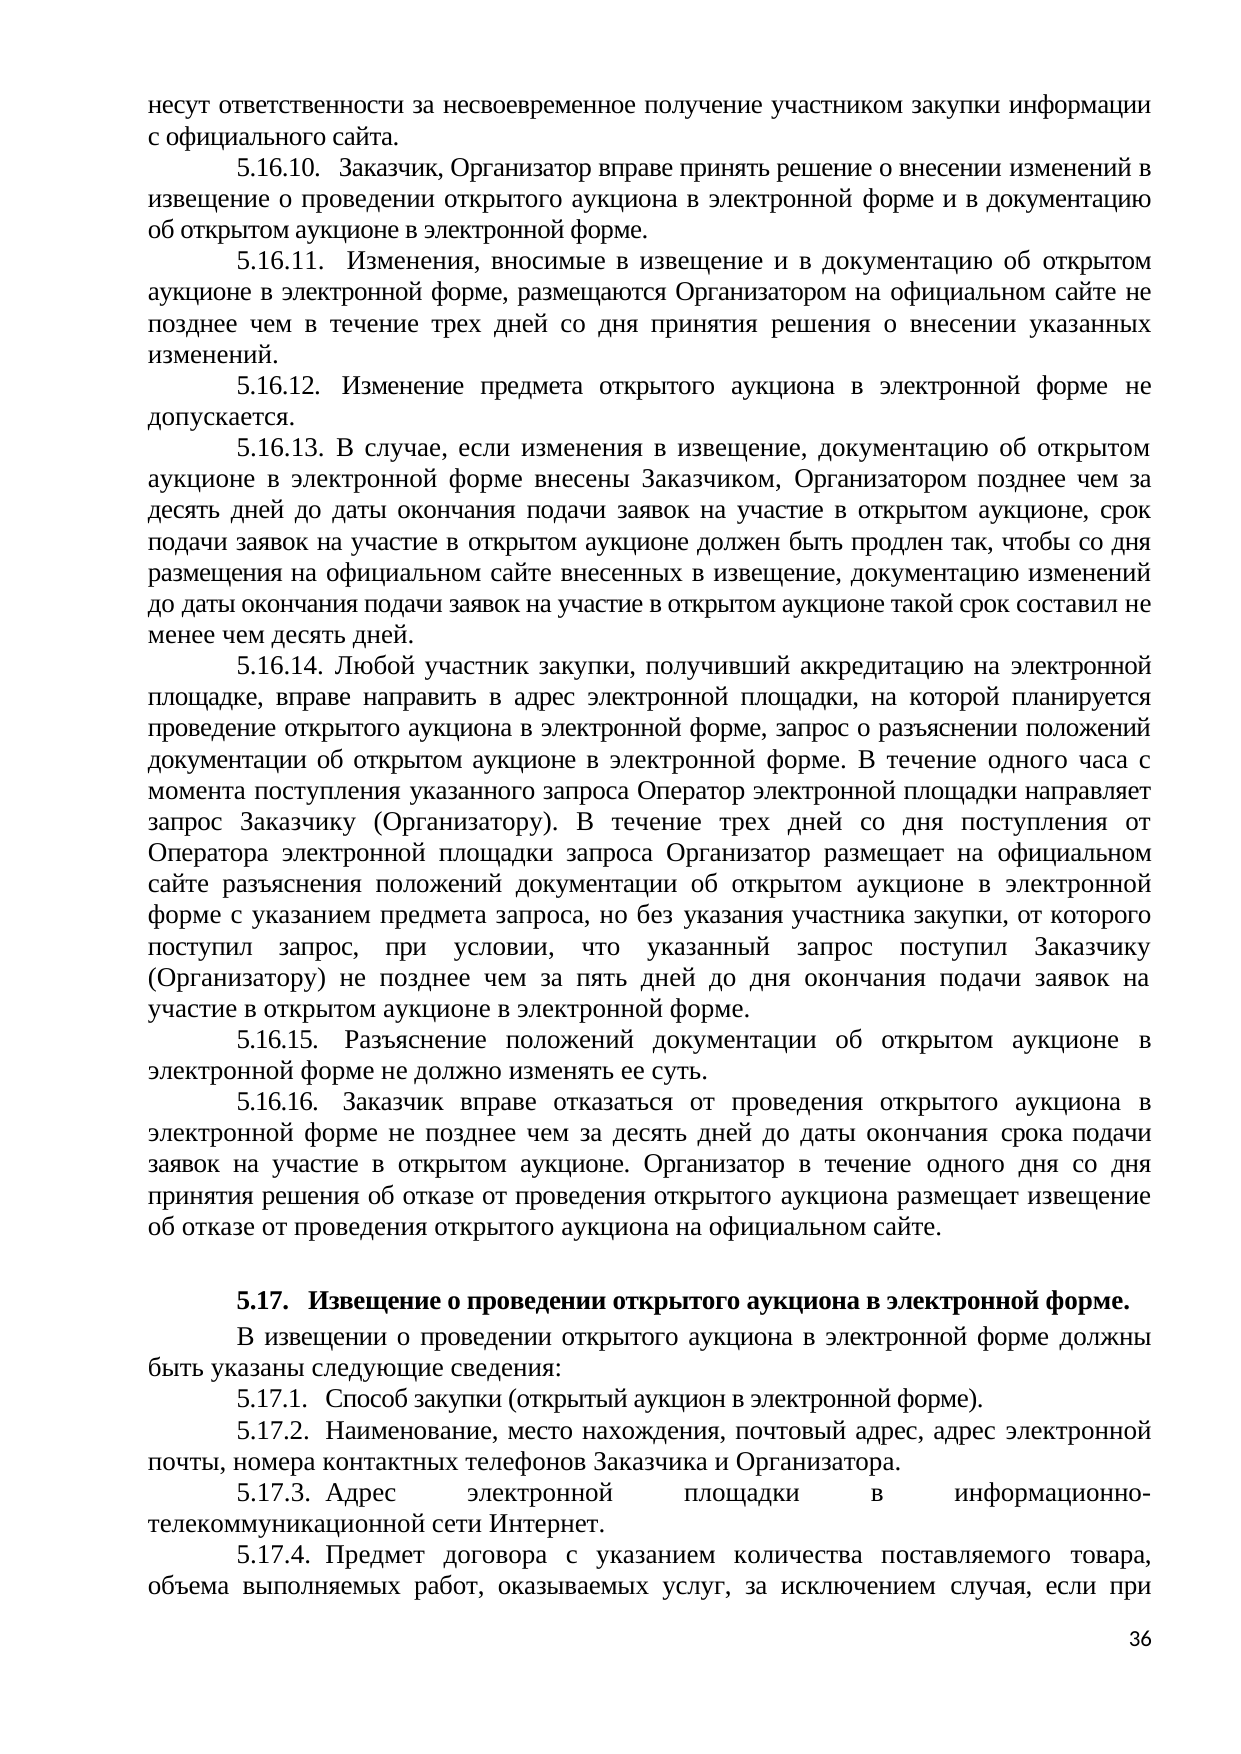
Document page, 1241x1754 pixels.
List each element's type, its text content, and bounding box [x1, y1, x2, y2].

text В извещении о проведении открытого аукциона в электронной форме должны быть указаны следующие сведения: [148, 1320, 1152, 1383]
text 5.17. Извещение о проведении открытого аукциона в электронной форме. [148, 1284, 1152, 1315]
list Адрес электронной площадки в информационно-телекоммуникационной сети Интернет. [148, 1476, 1152, 1538]
list Наименование, место нахождения, почтовый адрес, адрес электронной почты, номера контактных телефонов Заказчика и Организатора. [148, 1414, 1152, 1476]
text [148, 89, 1152, 151]
list Способ закупки (открытый аукцион в электронной форме). [148, 1383, 1152, 1414]
list Заказчик, Организатор вправе принять решение о внесении изменений в извещение о проведении открытого аукциона в электронной форме и в документацию об открытом аукционе в электронной форме. [148, 151, 1152, 244]
list Разъяснение положений документации об открытом аукционе в электронной форме не должно изменять ее суть. [148, 1023, 1152, 1085]
list Любой участник закупки, получивший аккредитацию на электронной площадке, вправе направить в адрес электронной площадки, на которой планируется проведение открытого аукциона в электронной форме, запрос о разъяснении положений документации об открытом аукционе в электронной форме. В течение одного часа с момента поступления указанного запроса Оператор электронной площадки направляет запрос Заказчику (Организатору). В течение трех дней со дня поступления от Оператора электронной площадки запроса Организатор размещает на официальном сайте разъяснения положений документации об открытом аукционе в электронной форме с указанием предмета запроса, но без указания участника закупки, от которого поступил запрос, при условии, что указанный запрос поступил Заказчику (Организатору) не позднее чем за пять дней до дня окончания подачи заявок на участие в открытом аукционе в электронной форме. [148, 649, 1152, 1023]
list В случае, если изменения в извещение, документацию об открытом аукционе в электронной форме внесены Заказчиком, Организатором позднее чем за десять дней до даты окончания подачи заявок на участие в открытом аукционе, срок подачи заявок на участие в открытом аукционе должен быть продлен так, чтобы со дня размещения на официальном сайте внесенных в извещение, документацию изменений до даты окончания подачи заявок на участие в открытом аукционе такой срок составил не менее чем десять дней. [148, 431, 1152, 649]
list Заказчик вправе отказаться от проведения открытого аукциона в электронной форме не позднее чем за десять дней до даты окончания срока подачи заявок на участие в открытом аукционе. Организатор в течение одного дня со дня принятия решения об отказе от проведения открытого аукциона размещает извещение об отказе от проведения открытого аукциона на официальном сайте. [148, 1085, 1152, 1241]
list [148, 1538, 1152, 1601]
list Изменения, вносимые в извещение и в документацию об открытом аукционе в электронной форме, размещаются Организатором на официальном сайте не позднее чем в течение трех дней со дня принятия решения о внесении указанных изменений. [148, 244, 1152, 369]
list Изменение предмета открытого аукциона в электронной форме не допускается. [148, 369, 1152, 431]
